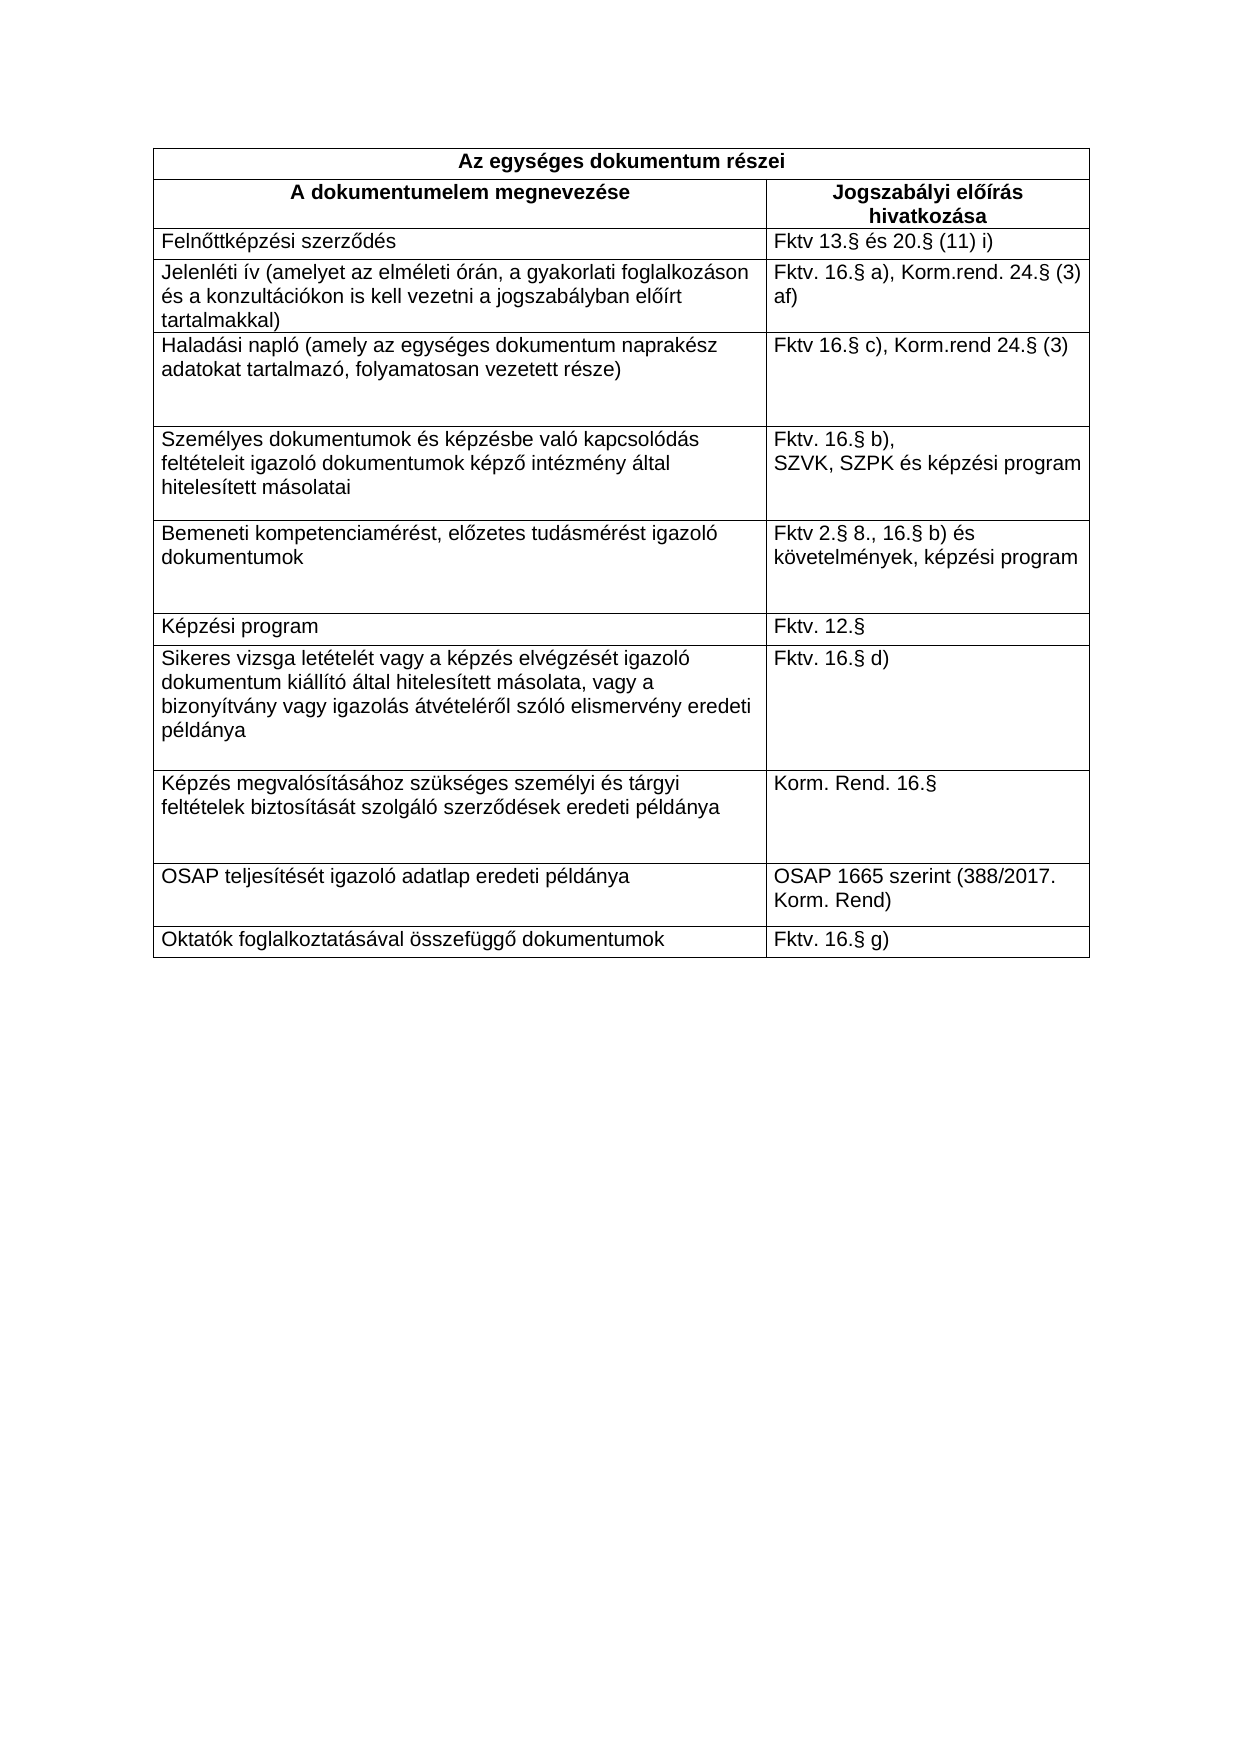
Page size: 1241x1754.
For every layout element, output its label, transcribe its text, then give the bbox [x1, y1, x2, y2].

table_cell Haladási napló (amely az egységes dokumentum naprakész adatokat tartalmazó, folyamatosan vezetett része) [154, 333, 766, 426]
table_cell Személyes dokumentumok és képzésbe való kapcsolódás feltételeit igazoló dokumentumok képző intézmény által hitelesített másolatai [154, 427, 766, 519]
table_cell Bemeneti kompetenciamérést, előzetes tudásmérést igazoló dokumentumok [154, 521, 766, 613]
table_cell Sikeres vizsga letételét vagy a képzés elvégzését igazoló dokumentum kiállító által hitelesített másolata, vagy a bizonyítvány vagy igazolás átvételéről szóló elismervény eredeti példánya [154, 646, 766, 769]
table_cell Fktv. 16.§ g) [767, 927, 1089, 957]
table_cell Képzési program [154, 614, 766, 644]
table_cell Felnőttképzési szerződés [154, 229, 766, 259]
table_cell Korm. Rend. 16.§ [767, 771, 1089, 863]
table_header Az egységes dokumentum részei [154, 149, 1089, 179]
table_cell Fktv. 12.§ [767, 614, 1089, 644]
table_cell Oktatók foglalkoztatásával összefüggő dokumentumok [154, 927, 766, 957]
table_cell Fktv. 16.§ d) [767, 646, 1089, 769]
table_cell Jogszabályi előírás hivatkozása [767, 180, 1089, 228]
table_cell Fktv. 16.§ b), SZVK, SZPK és képzési program [767, 427, 1089, 519]
table_cell Fktv 13.§ és 20.§ (11) i) [767, 229, 1089, 259]
table_cell Jelenléti ív (amelyet az elméleti órán, a gyakorlati foglalkozáson és a konzultációkon is kell vezetni a jogszabályban előírt tartalmakkal) [154, 260, 766, 332]
table_cell Fktv 2.§ 8., 16.§ b) és követelmények, képzési program [767, 521, 1089, 613]
table_cell OSAP teljesítését igazoló adatlap eredeti példánya [154, 864, 766, 926]
table_cell A dokumentumelem megnevezése [154, 180, 766, 228]
table_cell Fktv 16.§ c), Korm.rend 24.§ (3) [767, 333, 1089, 426]
table_cell Képzés megvalósításához szükséges személyi és tárgyi feltételek biztosítását szolgáló szerződések eredeti példánya [154, 771, 766, 863]
table_cell Fktv. 16.§ a), Korm.rend. 24.§ (3) af) [767, 260, 1089, 332]
table_cell OSAP 1665 szerint (388/2017. Korm. Rend) [767, 864, 1089, 926]
